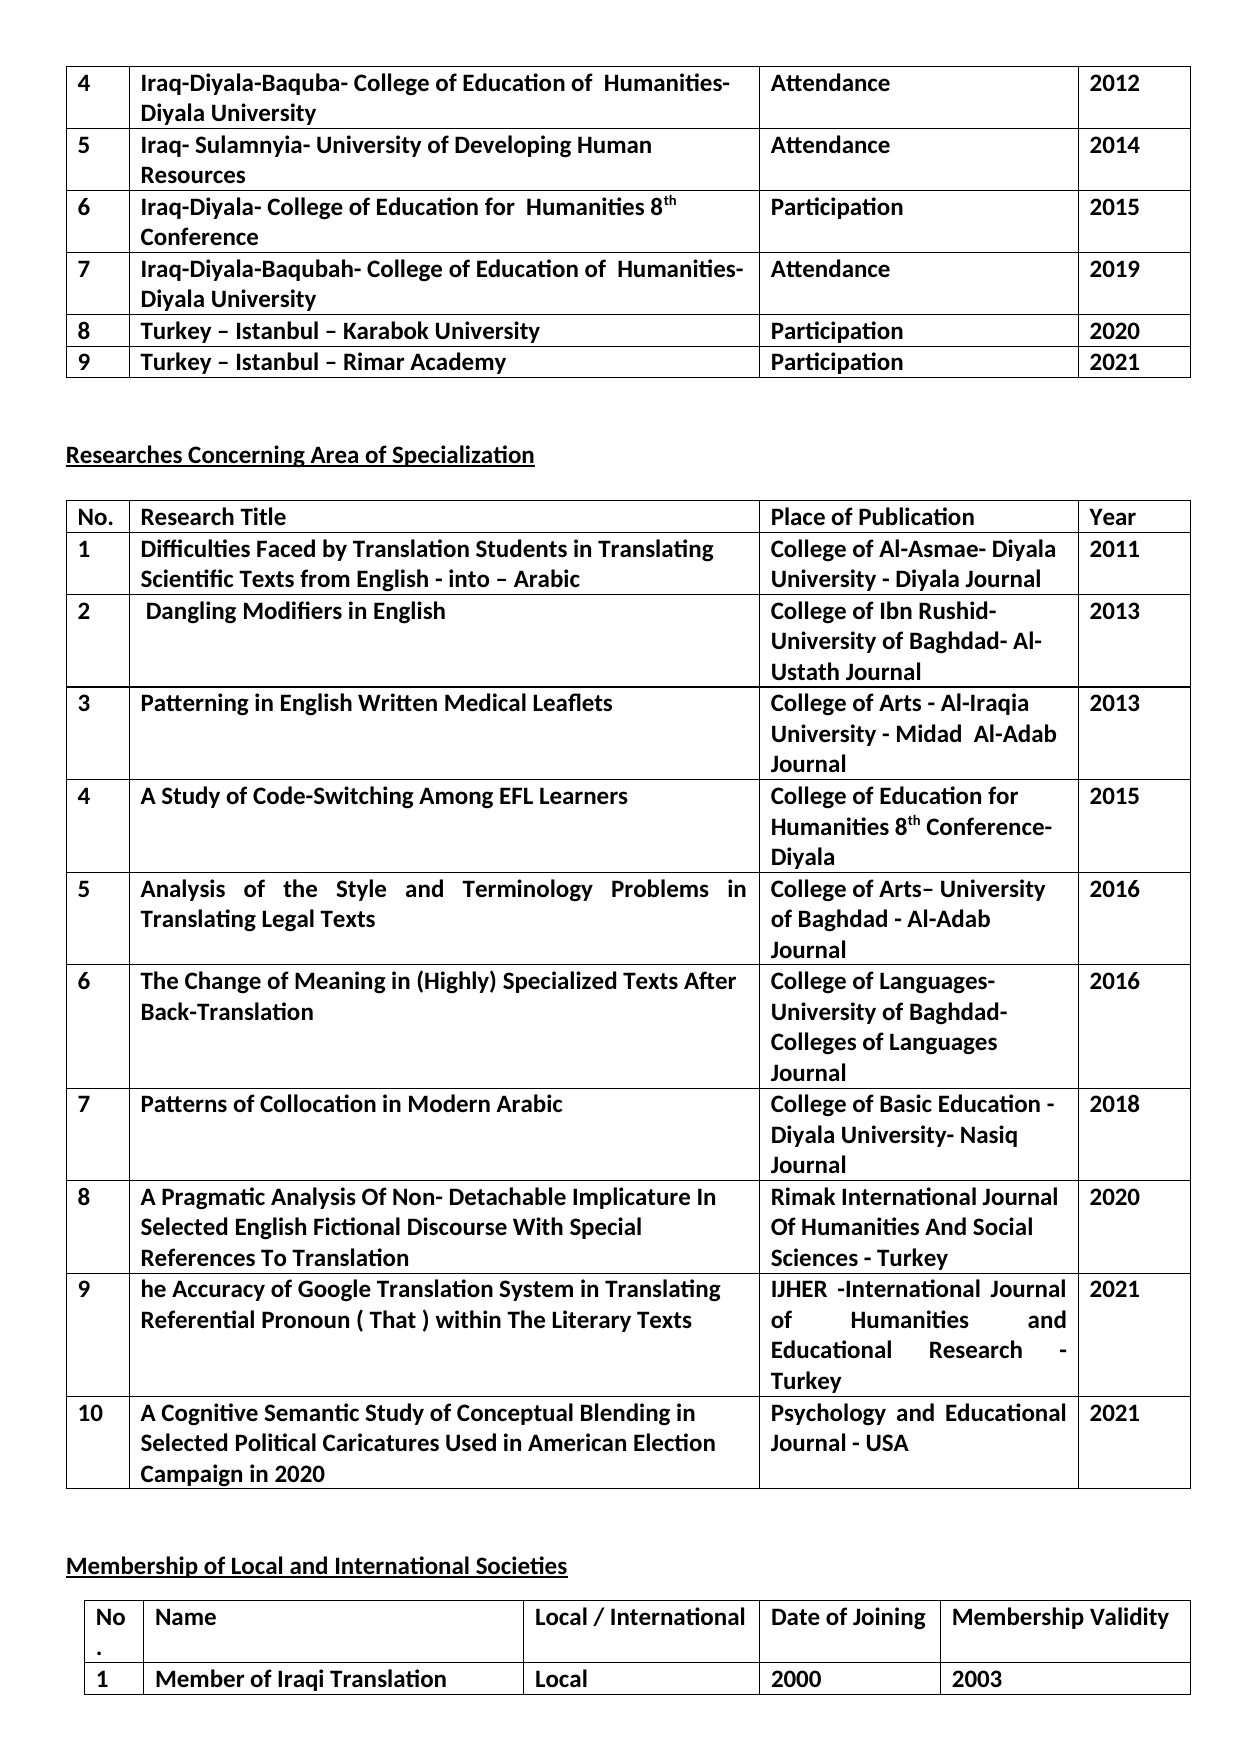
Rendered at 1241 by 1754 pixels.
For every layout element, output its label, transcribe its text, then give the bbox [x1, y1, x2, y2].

table_cell Iraq-Diyala- College of Education for Humanities 8th Conference [130, 191, 759, 252]
table_cell A Study of Code-Switching Among EFL Learners [130, 780, 759, 872]
table_cell 3 [67, 688, 129, 779]
table_cell Iraq-Diyala-Baquba- College of Education of Humanities-Diyala University [130, 67, 759, 128]
table_cell The Change of Meaning in (Highly) Specialized Texts After Back-Translation [130, 965, 759, 1087]
table_cell 10 [67, 1397, 129, 1488]
table_cell 2014 [1079, 129, 1190, 190]
table_cell 2020 [1079, 1181, 1190, 1273]
table_cell Difficulties Faced by Translation Students in Translating Scientific Texts from English - into – Arabic [130, 533, 759, 594]
table_cell 1 [67, 533, 129, 594]
table_cell Attendance [760, 129, 1078, 190]
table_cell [144, 1663, 523, 1694]
table_cell A Cognitive Semantic Study of Conceptual Blending in Selected Political Caricatures Used in American Election Campaign in 2020 [130, 1397, 759, 1488]
table_cell College of Arts - Al-Iraqia University - Midad Al-Adab Journal [760, 688, 1078, 779]
table_cell 2011 [1079, 533, 1190, 594]
table_cell Iraq-Diyala-Baqubah- College of Education of Humanities-Diyala University [130, 253, 759, 314]
table_cell 2021 [1079, 347, 1190, 377]
table_cell Participation [760, 315, 1078, 346]
table_cell 2016 [1079, 873, 1190, 964]
table_cell 5 [67, 129, 129, 190]
table_cell College of Education for Humanities 8th Conference- Diyala [760, 780, 1078, 872]
table_header Place of Publication [760, 501, 1078, 532]
table_header No. [85, 1601, 143, 1662]
table_cell 7 [67, 1089, 129, 1180]
table_header Research Title [130, 501, 759, 532]
table_cell A Pragmatic Analysis Of Non- Detachable Implicature In Selected English Fictional Discourse With Special References To Translation [130, 1181, 759, 1273]
table_cell 2000 [760, 1663, 940, 1694]
table_cell 1 [85, 1663, 143, 1694]
table_cell 2013 [1079, 688, 1190, 779]
table_cell 9 [67, 347, 129, 377]
table_cell College of Ibn Rushid- University of Baghdad- Al-Ustath Journal [760, 595, 1078, 686]
table_cell Turkey – Istanbul – Rimar Academy [130, 347, 759, 377]
table_cell Local [524, 1663, 759, 1694]
table_cell Turkey – Istanbul – Karabok University [130, 315, 759, 346]
table_cell IJHER -International Journal of Humanities and Educational Research - Turkey [760, 1274, 1078, 1396]
table_cell 2015 [1079, 780, 1190, 872]
table_cell Psychology and Educational Journal - USA [760, 1397, 1078, 1488]
table_cell 6 [67, 191, 129, 252]
table_cell College of Al-Asmae- Diyala University - Diyala Journal [760, 533, 1078, 594]
table_cell 2012 [1079, 67, 1190, 128]
table_cell 2021 [1079, 1274, 1190, 1396]
table_cell Attendance [760, 253, 1078, 314]
table_cell 4 [67, 67, 129, 128]
table_cell 9 [67, 1274, 129, 1396]
table_cell 6 [67, 965, 129, 1087]
table_header Year [1079, 501, 1190, 532]
table_cell Participation [760, 347, 1078, 377]
table_cell he Accuracy of Google Translation System in Translating Referential Pronoun ( That ) within The Literary Texts [130, 1274, 759, 1396]
table_cell 2019 [1079, 253, 1190, 314]
text Researches Concerning Area of Specialization [66, 439, 1191, 470]
table_cell 2018 [1079, 1089, 1190, 1180]
table_header Name [144, 1601, 523, 1662]
table_cell Patterns of Collocation in Modern Arabic [130, 1089, 759, 1180]
table_cell 5 [67, 873, 129, 964]
table_cell 7 [67, 253, 129, 314]
table_cell 2020 [1079, 315, 1190, 346]
table_cell 2003 [941, 1663, 1190, 1694]
table_header Date of Joining [760, 1601, 940, 1662]
table_cell 2015 [1079, 191, 1190, 252]
table_cell Participation [760, 191, 1078, 252]
table_cell 8 [67, 1181, 129, 1273]
table_cell College of Arts– University of Baghdad - Al-Adab Journal [760, 873, 1078, 964]
table_cell College of Basic Education - Diyala University- Nasiq Journal [760, 1089, 1078, 1180]
table_cell 2013 [1079, 595, 1190, 686]
table_cell Rimak International Journal Of Humanities And Social Sciences - Turkey [760, 1181, 1078, 1273]
table_cell Iraq- Sulamnyia- University of Developing Human Resources [130, 129, 759, 190]
table_cell 8 [67, 315, 129, 346]
table_cell Attendance [760, 67, 1078, 128]
table_cell Analysis of the Style and Terminology Problems in Translating Legal Texts [130, 873, 759, 964]
table_header Local / International [524, 1601, 759, 1662]
table_header Membership Validity [941, 1601, 1190, 1662]
table_header No. [67, 501, 129, 532]
table_cell College of Languages-University of Baghdad- Colleges of Languages Journal [760, 965, 1078, 1087]
table_cell 4 [67, 780, 129, 872]
text Membership of Local and International Societies [66, 1550, 1191, 1581]
table_cell 2021 [1079, 1397, 1190, 1488]
table_cell Patterning in English Written Medical Leaflets [130, 688, 759, 779]
table_cell Dangling Modifiers in English [130, 595, 759, 686]
table_cell 2 [67, 595, 129, 686]
table_cell 2016 [1079, 965, 1190, 1087]
